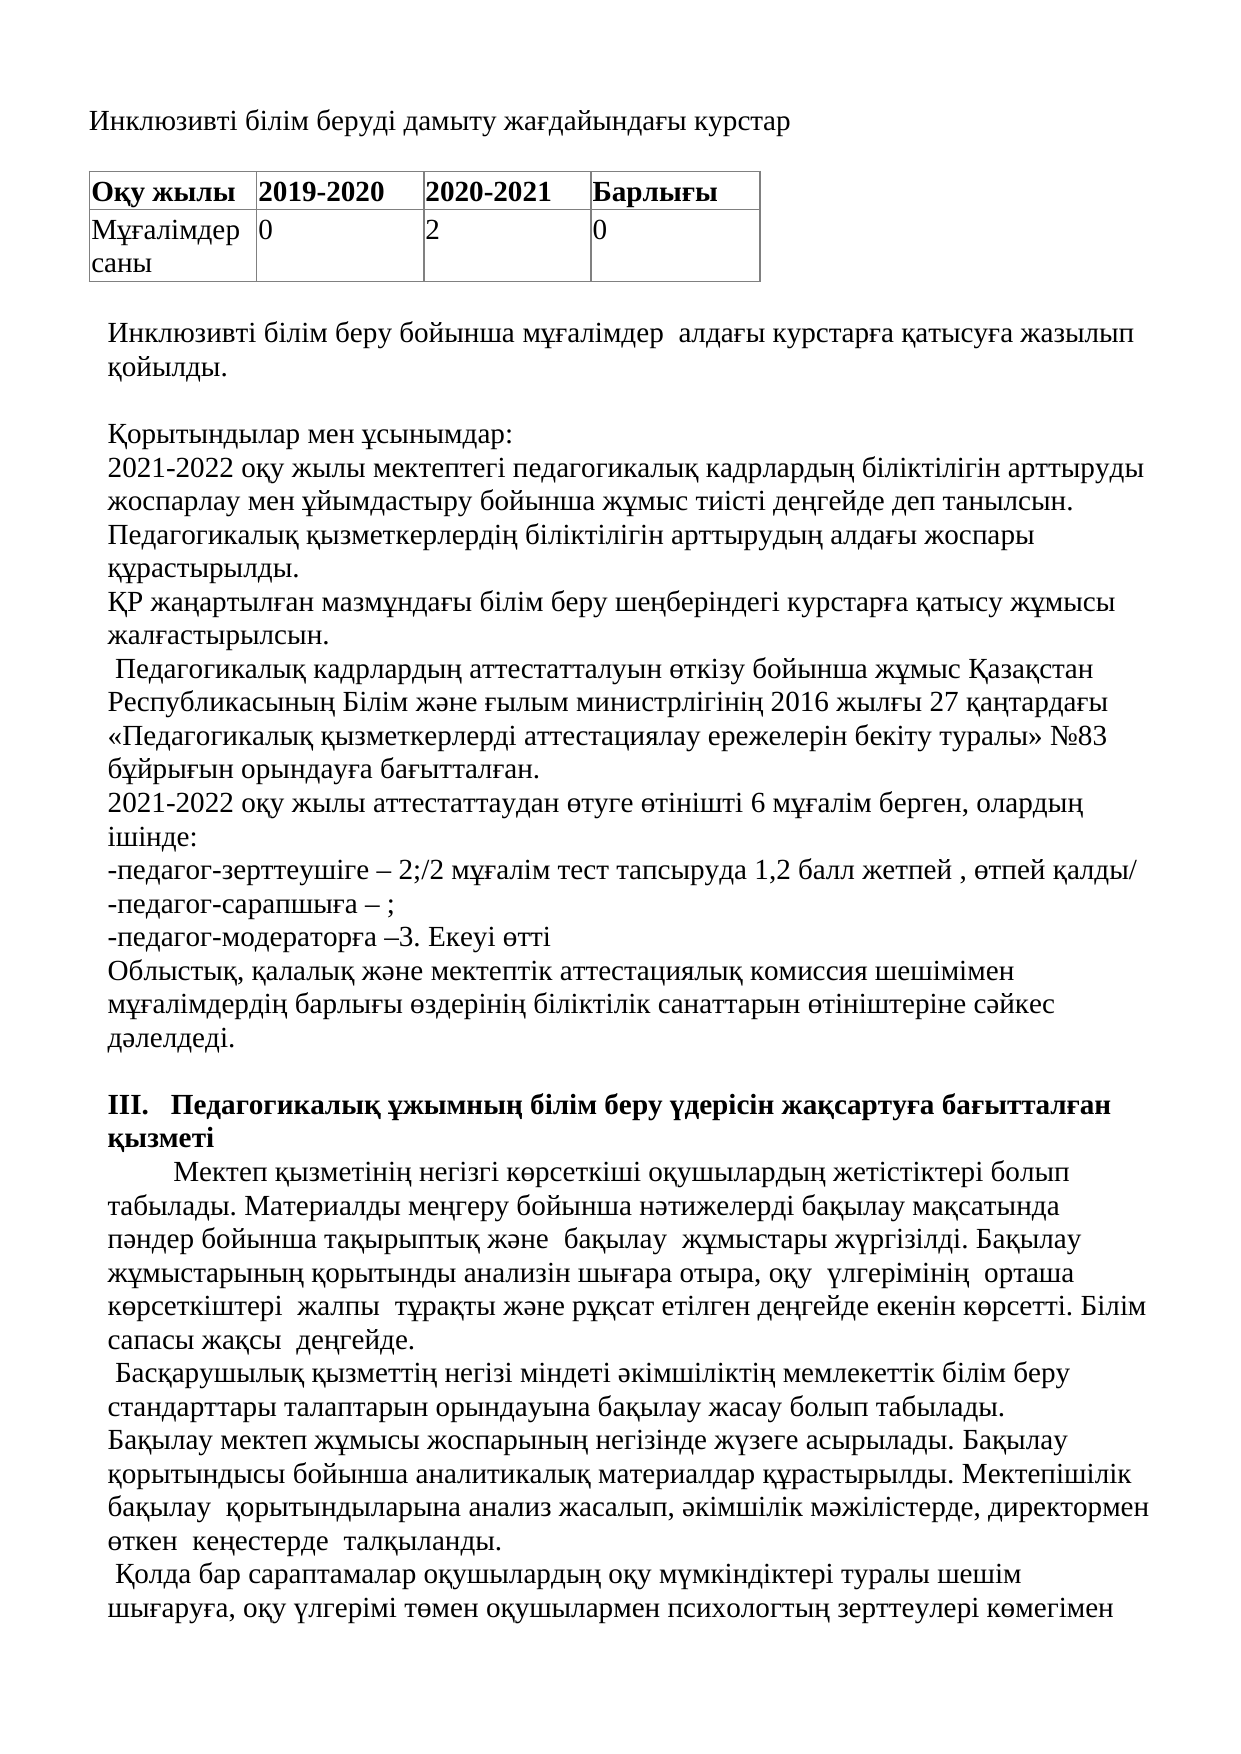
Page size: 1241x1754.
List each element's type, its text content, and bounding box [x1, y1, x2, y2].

table_header Барлығы [592, 172, 759, 209]
text Облыстық, қалалық және мектептік аттестациялық комиссия шешімімен мұғалімдердің барлығы өздерінің біліктілік санаттарын өтініштеріне сәйкес дәлелдеді. [107, 953, 1152, 1053]
text Қорытындылар мен ұсынымдар: [107, 416, 1152, 450]
text ҚР жаңартылған мазмұндағы білім беру шеңберіндегі курстарға қатысу жұмысы жалғастырылсын. [107, 584, 1152, 651]
text Инклюзивті білім беруді дамыту жағдайындағы курстар [89, 103, 1152, 137]
table_cell Мұғалімдер саны [90, 210, 256, 281]
text III. Педагогикалық ұжымның білім беру үдерісін жақсартуға бағытталған қызметі [107, 1087, 1152, 1154]
text Мектеп қызметінің негізгі көрсеткіші оқушылардың жетістіктері болып табылады. Материалды меңгеру бойынша нәтижелерді бақылау мақсатында пәндер бойынша тақырыптық және бақылау жұмыстары жүргізілді. Бақылау жұмыстарының қорытынды анализін шығара отыра, оқу үлгерімінің орташа көрсеткіштері жалпы тұрақты және рұқсат етілген деңгейде екенін көрсетті. Білім сапасы жақсы деңгейде. [107, 1154, 1152, 1355]
table_header 2020-2021 [425, 172, 590, 209]
table_cell 0 [257, 210, 423, 281]
text Педагогикалық кадрлардың аттестатталуын өткізу бойынша жұмыс Қазақстан Республикасының Білім және ғылым министрлігінің 2016 жылғы 27 қаңтардағы «Педагогикалық қызметкерлерді аттестациялау ережелерін бекіту туралы» №83 бұйрығын орындауға бағытталған. [107, 651, 1152, 785]
text Басқарушылық қызметтің негізі міндеті әкімшіліктің мемлекеттік білім беру стандарттары талаптарын орындауына бақылау жасау болып табылады. [107, 1355, 1152, 1422]
text Инклюзивті білім беру бойынша мұғалімдер алдағы курстарға қатысуға жазылып қойылды. [107, 316, 1152, 383]
text -педагог-зерттеушіге – 2;/2 мұғалім тест тапсыруда 1,2 балл жетпей , өтпей қалды/ [107, 852, 1152, 886]
table_header 2019-2020 [257, 172, 423, 209]
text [107, 1557, 1152, 1624]
text -педагог-сарапшыға – ; [107, 886, 1152, 919]
table_header Оқу жылы [90, 172, 256, 209]
text 2021-2022 оқу жылы мектептегі педагогикалық кадрлардың біліктілігін арттыруды жоспарлау мен ұйымдастыру бойынша жұмыс тиісті деңгейде деп танылсын. Педагогикалық қызметкерлердің біліктілігін арттырудың алдағы жоспары құрастырылды. [107, 450, 1152, 584]
text Бақылау мектеп жұмысы жоспарының негізінде жүзеге асырылады. Бақылау қорытындысы бойынша аналитикалық материалдар құрастырылды. Мектепішілік бақылау қорытындыларына анализ жасалып, әкімшілік мәжілістерде, директормен өткен кеңестерде талқыланды. [107, 1422, 1152, 1557]
table_cell 0 [592, 210, 759, 281]
table_cell 2 [425, 210, 590, 281]
text 2021-2022 оқу жылы аттестаттаудан өтуге өтінішті 6 мұғалім берген, олардың ішінде: [107, 785, 1152, 852]
text -педагог-модераторға –3. Екеуі өтті [107, 919, 1152, 953]
